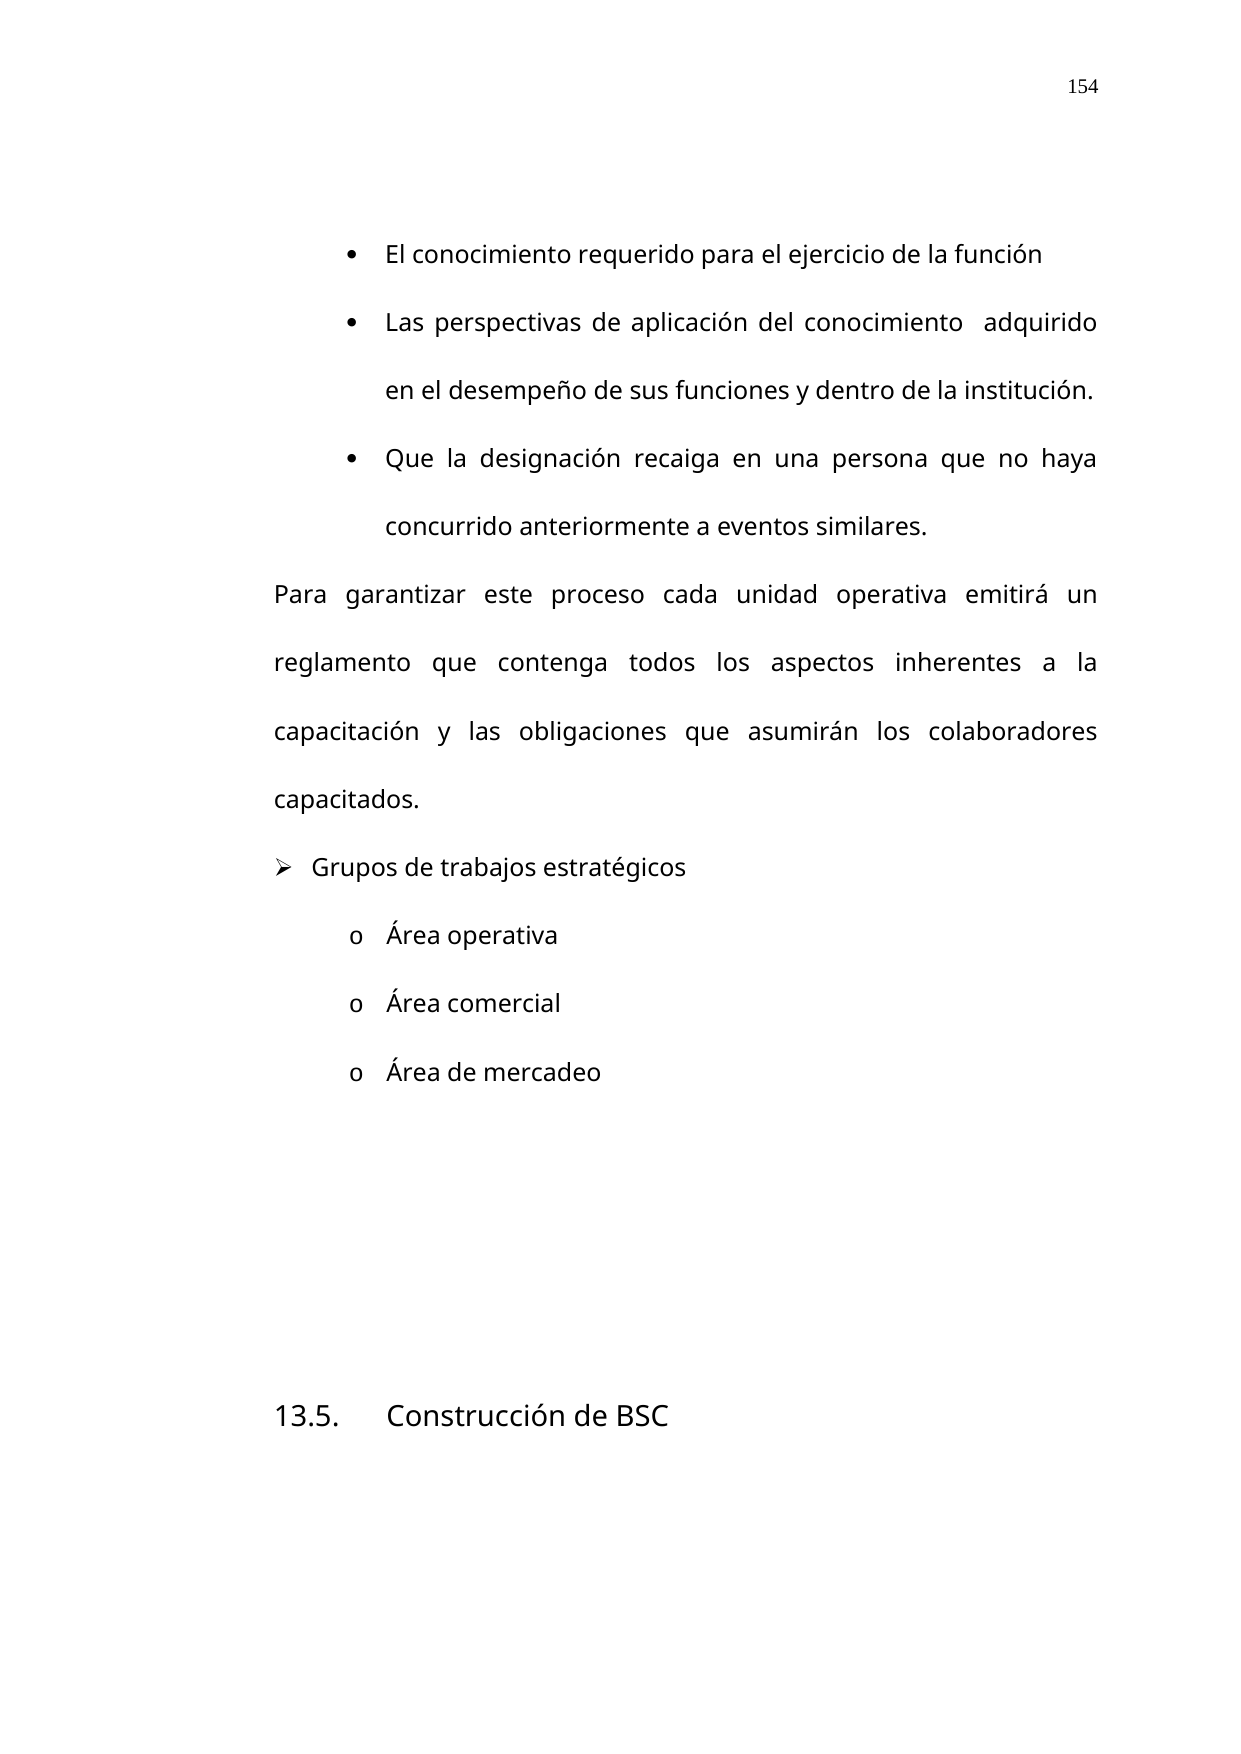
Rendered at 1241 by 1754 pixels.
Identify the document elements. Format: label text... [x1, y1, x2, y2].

list Las perspectivas de aplicación del conocimiento adquirido en el desempeño de sus funciones y dentro de la institución. [347, 304, 1098, 407]
text Para garantizar este proceso cada unidad operativa emitirá un reglamento que contenga todos los aspectos inherentes a la capacitación y las obligaciones que asumirán los colaboradores capacitados. [274, 577, 1098, 815]
list El conocimiento requerido para el ejercicio de la función [347, 236, 1098, 270]
list Construcción de BSC [274, 1396, 1098, 1435]
list Grupos de trabajos estratégicos [274, 849, 1098, 883]
list Área de mercadeo [349, 1054, 1098, 1089]
list Que la designación recaiga en una persona que no haya concurrido anteriormente a eventos similares. [347, 441, 1098, 543]
list Área comercial [349, 986, 1098, 1020]
list Área operativa [349, 917, 1098, 952]
